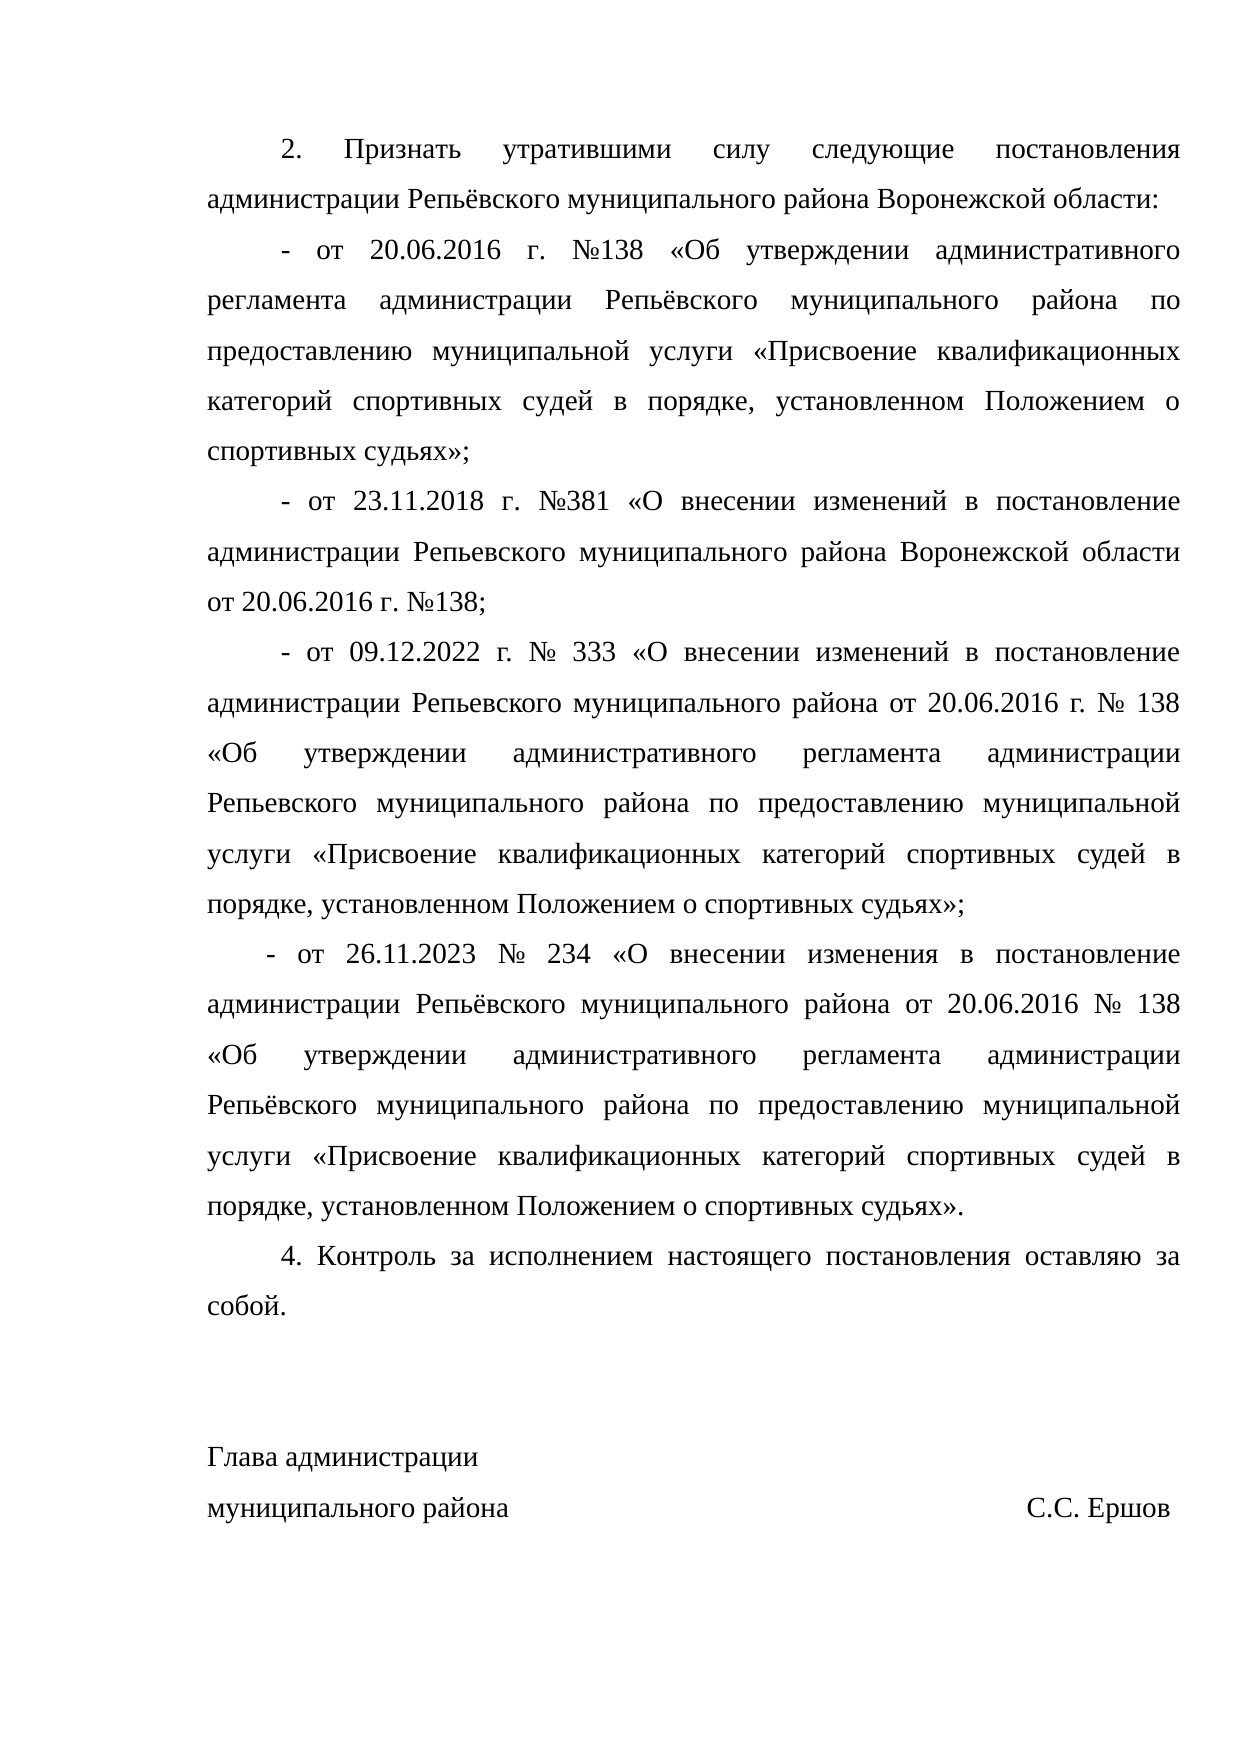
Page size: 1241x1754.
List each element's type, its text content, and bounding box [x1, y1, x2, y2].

title - от 26.11.2023 № 234 «О внесении изменения в постановление администрации Репьёвского муниципального района от 20.06.2016 № 138 «Об утверждении административного регламента администрации Репьёвского муниципального района по предоставлению муниципальной услуги «Присвоение квалификационных категорий спортивных судей в порядке, установленном Положением о спортивных судьях». [207, 936, 1181, 1221]
text муниципального района С.С. Ершов [207, 1490, 1181, 1523]
text - от 20.06.2016 г. №138 «Об утверждении административного регламента администрации Репьёвского муниципального района по предоставлению муниципальной услуги «Присвоение квалификационных категорий спортивных судей в порядке, установленном Положением о спортивных судьях»; [207, 232, 1181, 467]
text Глава администрации [207, 1439, 1181, 1473]
text 2. Признать утратившими силу следующие постановления администрации Репьёвского муниципального района Воронежской области: [207, 131, 1181, 215]
text - от 23.11.2018 г. №381 «О внесении изменений в постановление администрации Репьевского муниципального района Воронежской области от 20.06.2016 г. №138; [207, 483, 1181, 618]
title - от 09.12.2022 г. № 333 «О внесении изменений в постановление администрации Репьевского муниципального района от 20.06.2016 г. № 138 «Об утверждении административного регламента администрации Репьевского муниципального района по предоставлению муниципальной услуги «Присвоение квалификационных категорий спортивных судей в порядке, установленном Положением о спортивных судьях»; [207, 634, 1181, 919]
list 4. Контроль за исполнением настоящего постановления оставляю за собой. [207, 1238, 1181, 1322]
